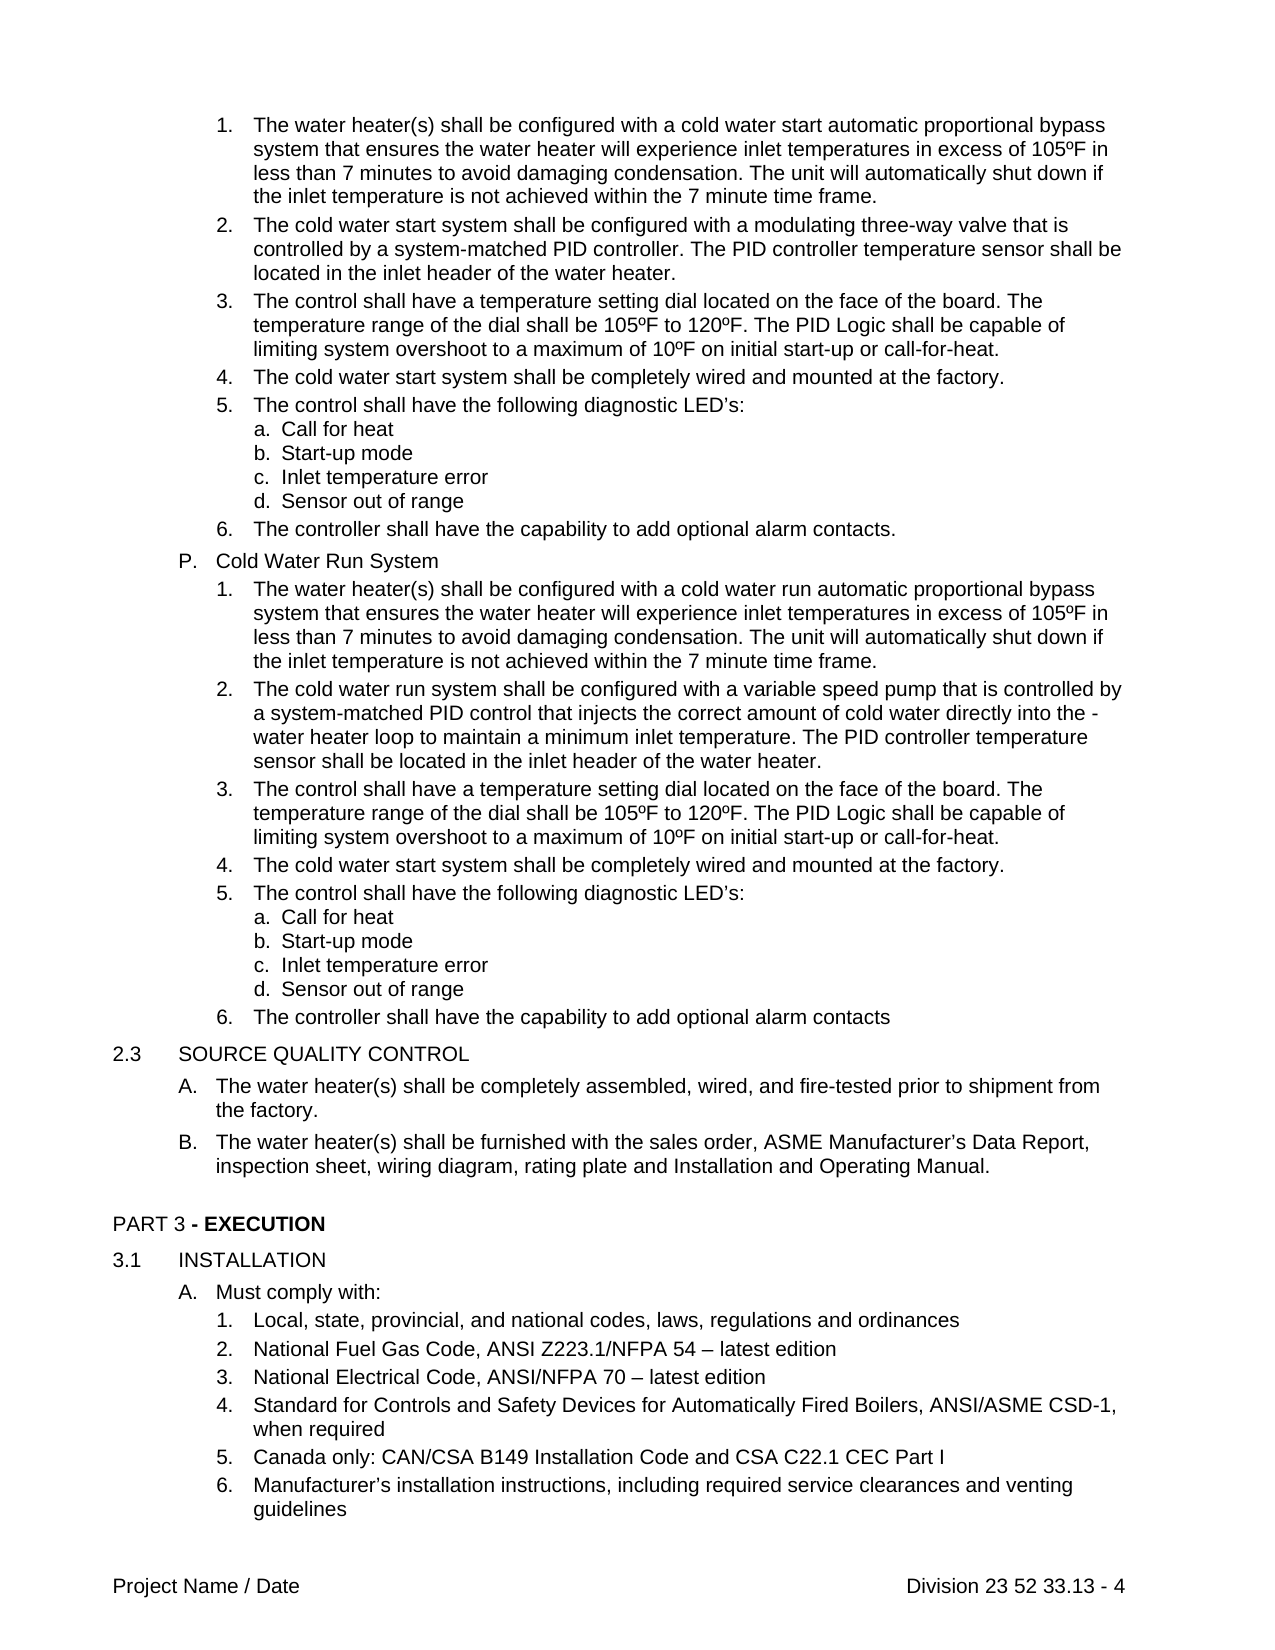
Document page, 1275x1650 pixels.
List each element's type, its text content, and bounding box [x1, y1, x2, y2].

text - EXECUTION [112, 1211, 1125, 1235]
text Inlet temperature error [253, 464, 1125, 488]
text Call for heat [253, 905, 1125, 929]
text The control shall have a temperature setting dial located on the face of the board. The temperature range of the dial shall be 105ºF to 120ºF. The PID Logic shall be capable of limiting system overshoot to a maximum of 10ºF on initial start-up or call-for-heat. [216, 777, 1125, 849]
text National Electrical Code, ANSI/NFPA 70 – latest edition [216, 1364, 1125, 1388]
text The water heater(s) shall be completely assembled, wired, and fire-tested prior to shipment from the factory. [178, 1074, 1125, 1122]
text Cold Water Run System [178, 549, 1125, 573]
text INSTALLATION [112, 1248, 1125, 1272]
text The cold water start system shall be completely wired and mounted at the factory. [216, 853, 1125, 877]
text Manufacturer’s installation instructions, including required service clearances and venting guidelines [216, 1473, 1125, 1521]
text The cold water start system shall be completely wired and mounted at the factory. [216, 364, 1125, 388]
text The water heater(s) shall be configured with a cold water run automatic proportional bypass system that ensures the water heater will experience inlet temperatures in excess of 105ºF in less than 7 minutes to avoid damaging condensation. The unit will automatically shut down if the inlet temperature is not achieved within the 7 minute time frame. [216, 577, 1125, 673]
text The control shall have the following diagnostic LED’s: [216, 393, 1125, 417]
text The control shall have the following diagnostic LED’s: [216, 881, 1125, 905]
text The cold water run system shall be configured with a variable speed pump that is controlled by a system-matched PID control that injects the correct amount of cold water directly into the -water heater loop to maintain a minimum inlet temperature. The PID controller temperature sensor shall be located in the inlet header of the water heater. [216, 677, 1125, 773]
text The cold water start system shall be configured with a modulating three-way valve that is controlled by a system-matched PID controller. The PID controller temperature sensor shall be located in the inlet header of the water heater. [216, 212, 1125, 284]
text SOURCE QUALITY CONTROL [112, 1042, 1125, 1066]
text National Fuel Gas Code, ANSI Z223.1/NFPA 54 – latest edition [216, 1336, 1125, 1360]
text The control shall have a temperature setting dial located on the face of the board. The temperature range of the dial shall be 105ºF to 120ºF. The PID Logic shall be capable of limiting system overshoot to a maximum of 10ºF on initial start-up or call-for-heat. [216, 288, 1125, 360]
text Inlet temperature error [253, 953, 1125, 977]
text The water heater(s) shall be furnished with the sales order, ASME Manufacturer’s Data Report, inspection sheet, wiring diagram, rating plate and Installation and Operating Manual. [178, 1130, 1125, 1178]
text The controller shall have the capability to add optional alarm contacts [216, 1005, 1125, 1029]
text Sensor out of range [253, 488, 1125, 512]
text Start-up mode [253, 929, 1125, 953]
text The controller shall have the capability to add optional alarm contacts. [216, 517, 1125, 541]
text Standard for Controls and Safety Devices for Automatically Fired Boilers, ANSI/ASME CSD-1, when required [216, 1393, 1125, 1441]
text only: CAN/CSA B149 Installation Code and CSA C22.1 CEC Part I [216, 1445, 1125, 1469]
text Local, state, provincial, and national codes, laws, regulations and ordinances [216, 1308, 1125, 1332]
text Start-up mode [253, 441, 1125, 464]
text Sensor out of range [253, 977, 1125, 1001]
text The water heater(s) shall be configured with a cold water start automatic proportional bypass system that ensures the water heater will experience inlet temperatures in excess of 105ºF in less than 7 minutes to avoid damaging condensation. The unit will automatically shut down if the inlet temperature is not achieved within the 7 minute time frame. [216, 112, 1125, 208]
text Must comply with: [178, 1280, 1125, 1304]
text Call for heat [253, 417, 1125, 441]
